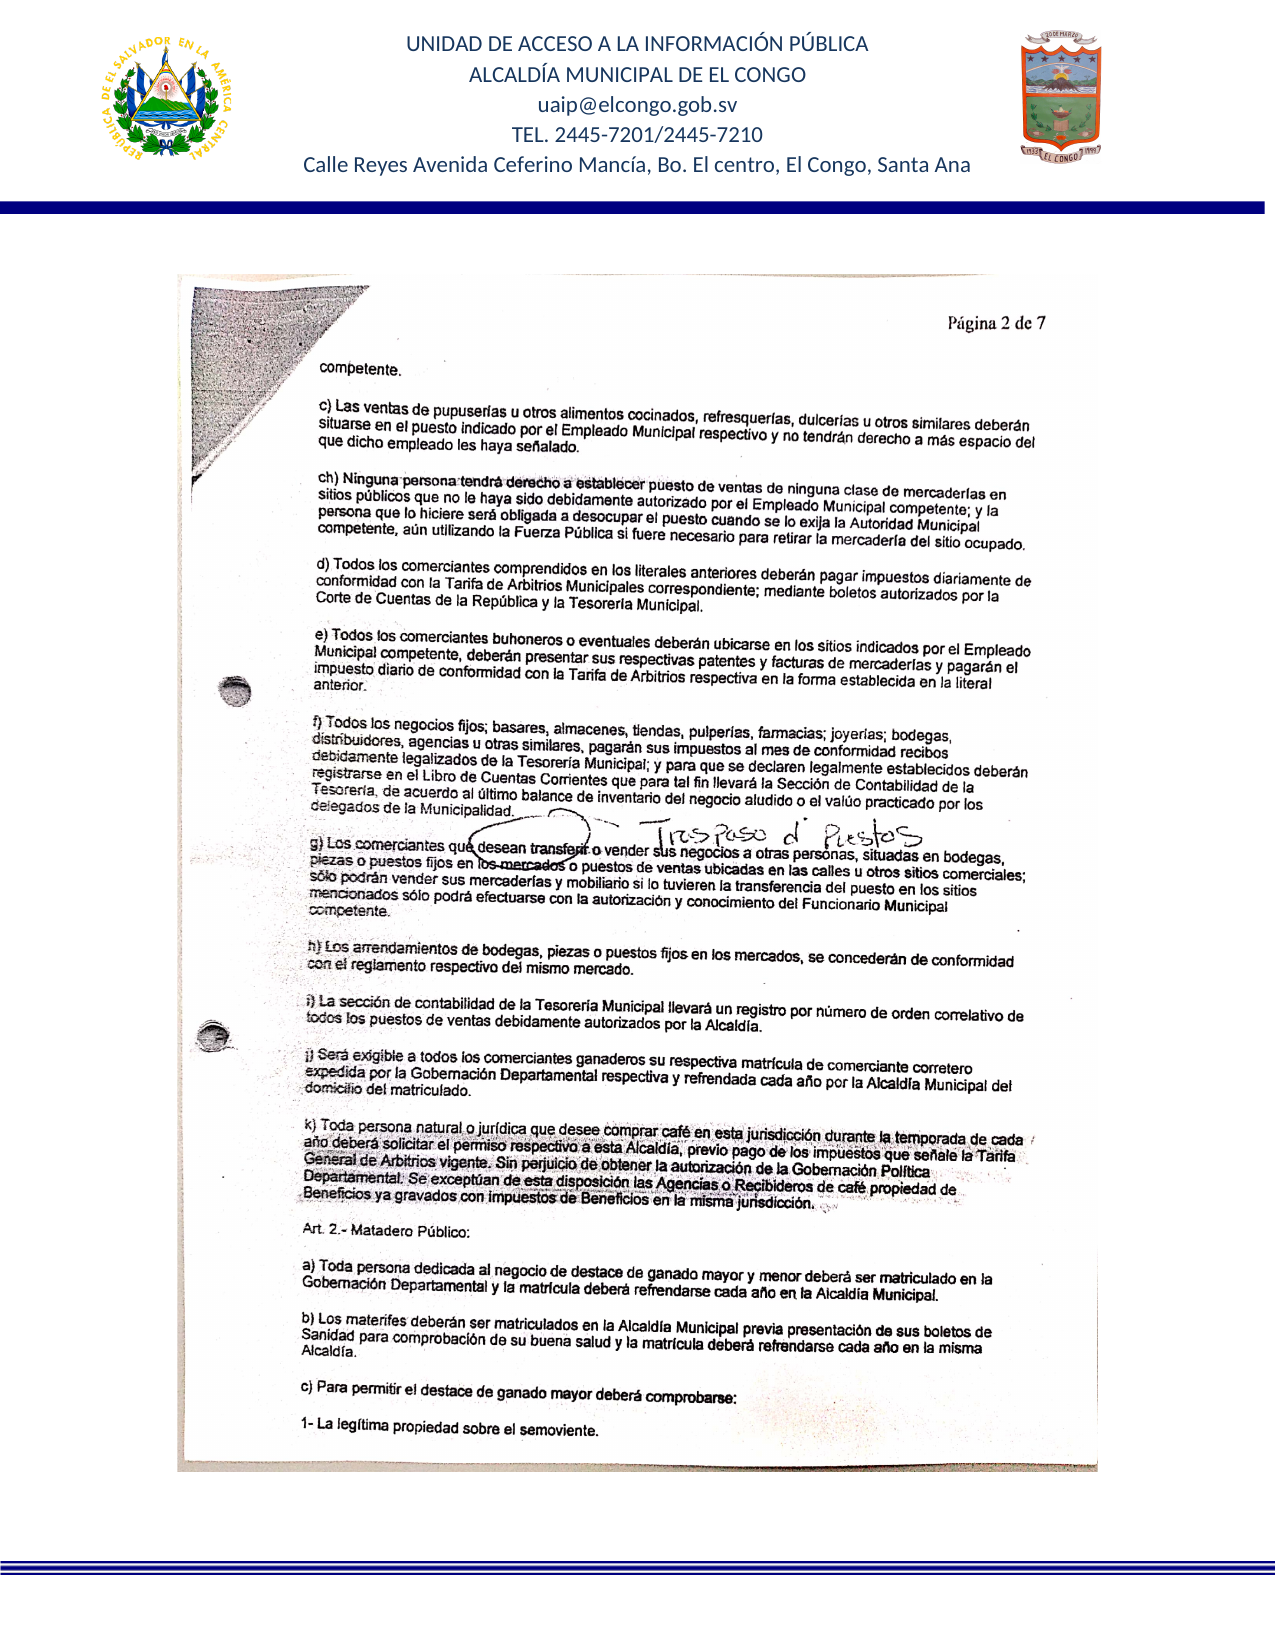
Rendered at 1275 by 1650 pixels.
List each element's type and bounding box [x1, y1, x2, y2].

picture [0, 1561, 1275, 1575]
picture [101, 37, 232, 160]
picture [1020, 30, 1102, 164]
picture [177, 274, 1098, 1472]
